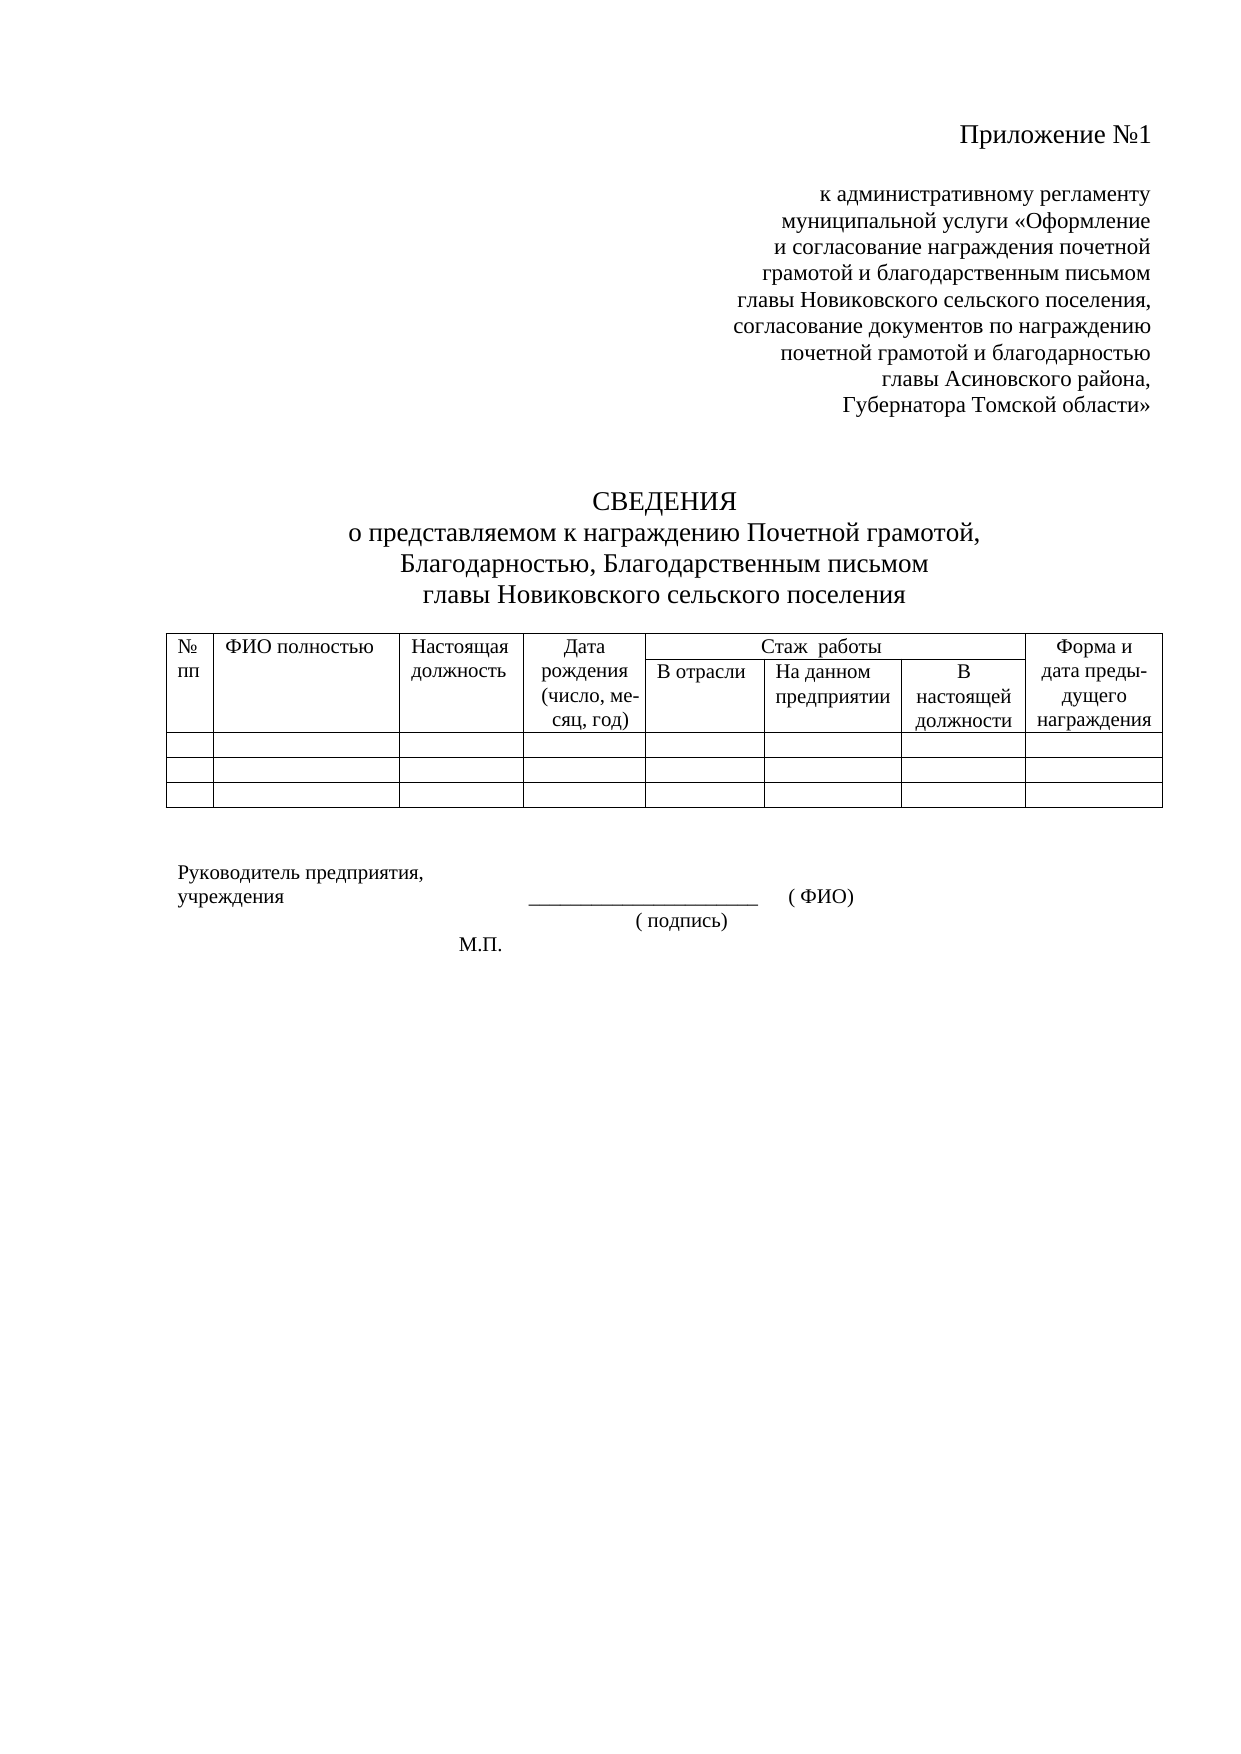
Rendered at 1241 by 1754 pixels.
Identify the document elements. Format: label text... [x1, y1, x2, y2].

table_cell [646, 733, 764, 757]
text учреждения ______________________ ( ФИО) [177, 884, 1152, 908]
table_header № пп [167, 634, 213, 732]
text главы Новиковского сельского поселения, [177, 286, 1152, 312]
table_cell [167, 758, 213, 782]
text главы Асиновского района, [177, 365, 1152, 391]
text ( подпись) [177, 908, 1152, 932]
table_cell В отрасли [646, 660, 764, 732]
table_header Настоящая должность [400, 634, 523, 732]
text М.П. [177, 932, 1152, 956]
text Благодарностью, Благодарственным письмом [177, 547, 1152, 578]
table_cell [400, 783, 523, 807]
table_cell [765, 758, 901, 782]
table_header Стаж работы [646, 634, 1025, 658]
table_cell [765, 733, 901, 757]
text СВЕДЕНИЯ [177, 485, 1152, 516]
text муниципальной услуги «Оформление [177, 207, 1152, 233]
table_cell [646, 758, 764, 782]
table_cell [524, 733, 645, 757]
text почетной грамотой и благодарностью [177, 338, 1152, 365]
table_cell [902, 758, 1025, 782]
table_cell В настоящей должности [902, 660, 1025, 732]
text и согласование награждения почетной [177, 233, 1152, 259]
table_cell На данном предприятии [765, 660, 901, 732]
text согласование документов по награждению [177, 312, 1152, 338]
text грамотой и благодарственным письмом [177, 259, 1152, 286]
table_cell [167, 783, 213, 807]
table_cell [646, 783, 764, 807]
text Приложение №1 [177, 118, 1152, 149]
table_cell [1026, 783, 1162, 807]
table_cell [524, 783, 645, 807]
table_cell [400, 758, 523, 782]
table_cell [1026, 758, 1162, 782]
table_cell [167, 733, 213, 757]
text Губернатора Томской области» [177, 391, 1152, 418]
table_cell [214, 733, 399, 757]
table_cell [400, 733, 523, 757]
text к административному регламенту [177, 180, 1152, 207]
table_cell [765, 783, 901, 807]
table_cell [524, 758, 645, 782]
table_cell [902, 733, 1025, 757]
table_cell [214, 758, 399, 782]
table_cell [1026, 733, 1162, 757]
table_cell [902, 783, 1025, 807]
table_cell [214, 783, 399, 807]
table_header Форма и дата преды- дущего награждения [1026, 634, 1162, 732]
text главы Новиковского сельского поселения [177, 578, 1152, 609]
text Руководитель предприятия, [177, 860, 1152, 884]
text о представляемом к награждению Почетной грамотой, [177, 516, 1152, 547]
table_header Дата рождения (число, ме-сяц, год) [524, 634, 645, 732]
table_header ФИО полностью [214, 634, 399, 732]
